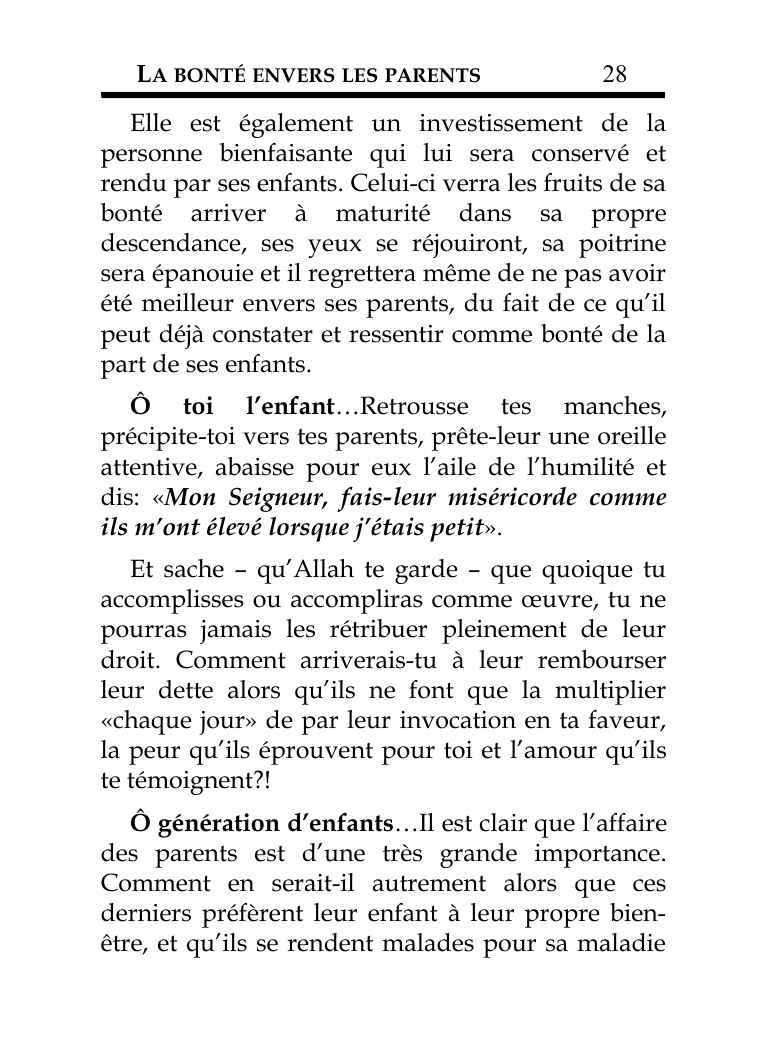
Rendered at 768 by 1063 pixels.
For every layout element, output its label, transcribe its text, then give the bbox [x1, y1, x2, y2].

text Et sache – qu’Allah te garde – que quoique tu accomplisses ou accompliras comme œuvre, tu ne pourras jamais les rétribuer pleinement de leur droit. Comment arriverais-tu à leur rembourser leur dette alors qu’ils ne font que la multiplier «chaque jour» de par leur invocation en ta faveur, la peur qu’ils éprouvent pour toi et l’amour qu’ils te témoignent?! [100, 554, 667, 795]
text Ô toi l’enfant…Retrousse tes manches, précipite-toi vers tes parents, prête-leur une oreille attentive, abaisse pour eux l’aile de l’humilité et dis: «Mon Seigneur, fais-leur miséricorde comme ils m’ont élevé lorsque j’étais petit». [100, 392, 667, 542]
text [100, 808, 667, 958]
text Elle est également un investissement de la personne bienfaisante qui lui sera conservé et rendu par ses enfants. Celui-ci verra les fruits de sa bonté arriver à maturité dans sa propre descendance, ses yeux se réjouiront, sa poitrine sera épanouie et il regrettera même de ne pas avoir été meilleur envers ses parents, du fait de ce qu’il peut déjà constater et ressentir comme bonté de la part de ses enfants. [100, 108, 667, 379]
